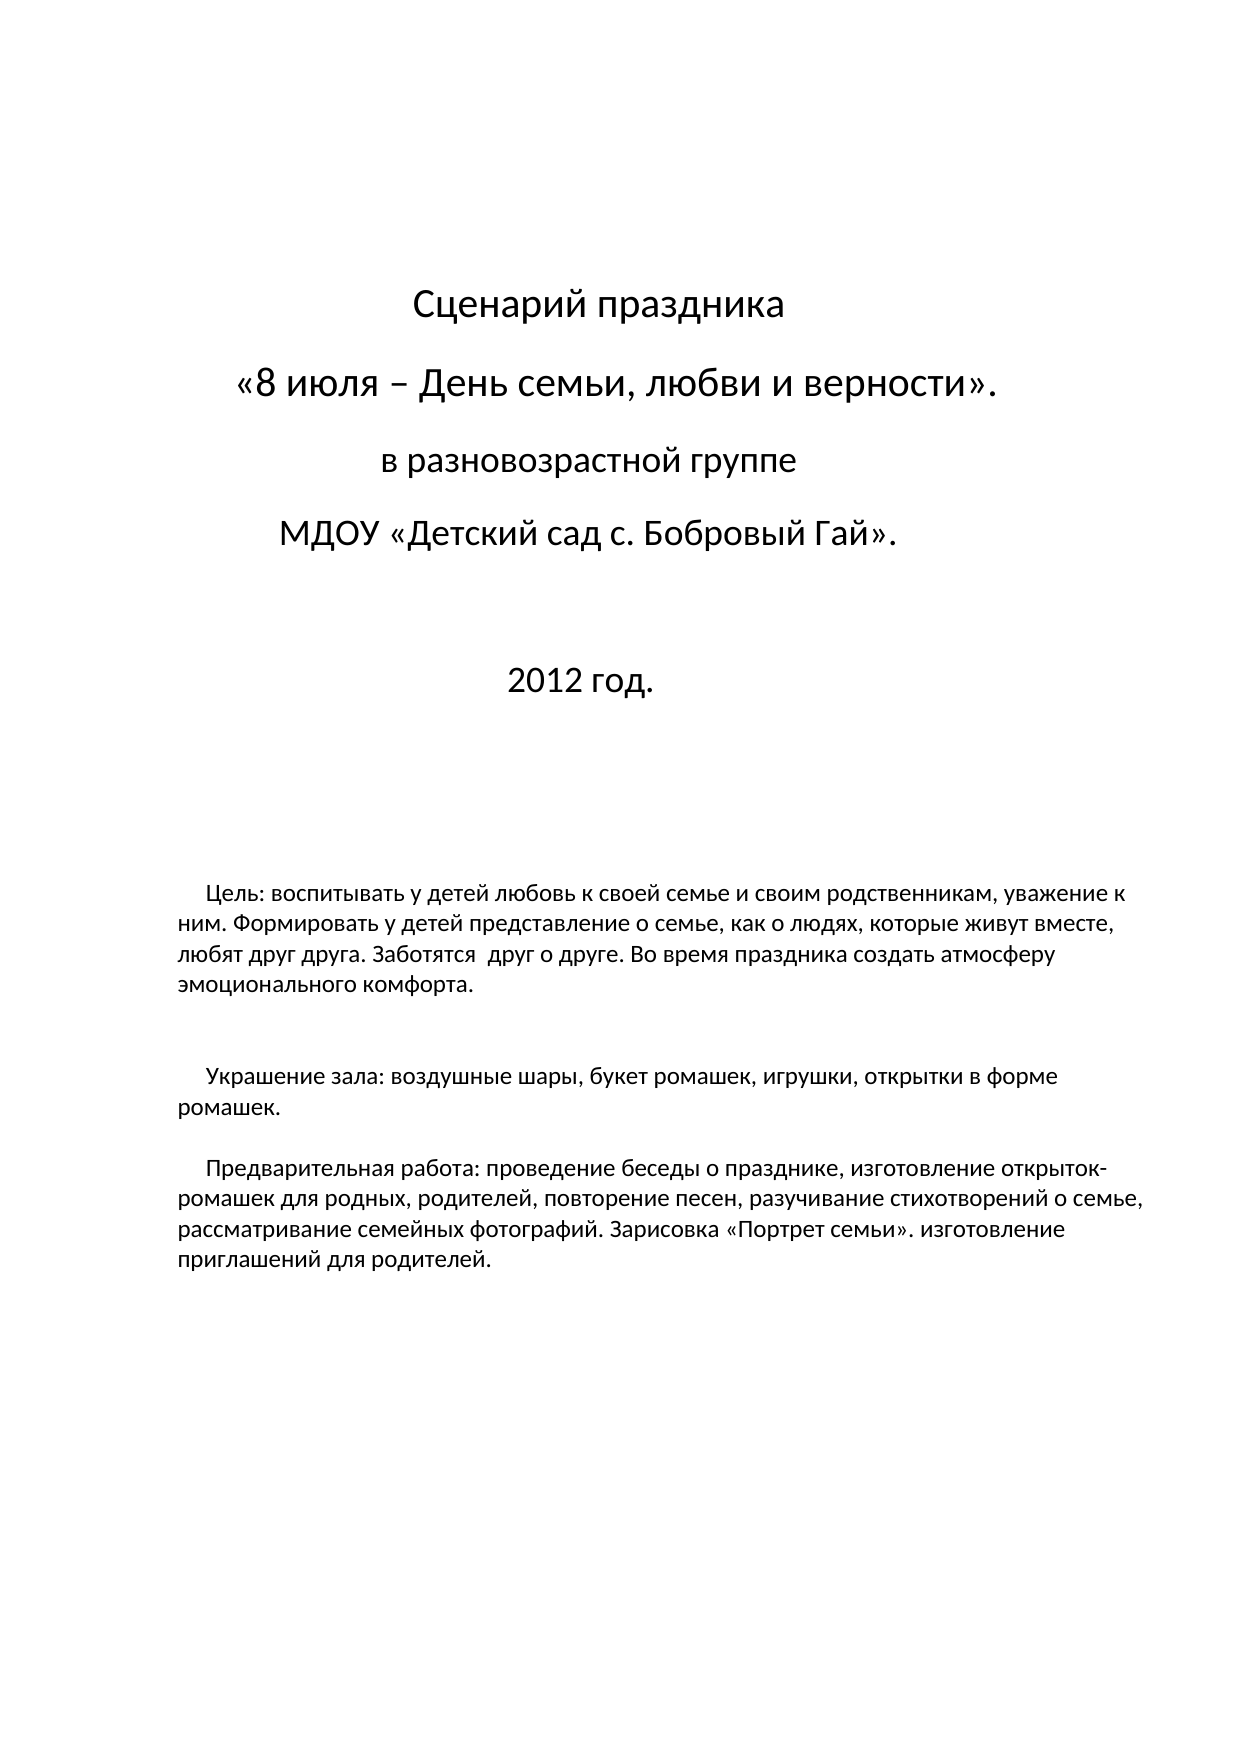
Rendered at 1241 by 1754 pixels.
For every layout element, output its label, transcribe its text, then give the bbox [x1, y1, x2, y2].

text Сценарий праздника [177, 277, 1152, 328]
text в разновозрастной группе [177, 436, 1152, 482]
text Предварительная работа: проведение беседы о празднике, изготовление открыток-ромашек для родных, родителей, повторение песен, разучивание стихотворений о семье, рассматривание семейных фотографий. Зарисовка «Портрет семьи». изготовление приглашений для родителей. [177, 1152, 1152, 1274]
text «8 июля – День семьи, любви и верности». [177, 356, 1152, 407]
text МДОУ «Детский сад с. Бобровый Гай». [177, 509, 1152, 555]
text Украшение зала: воздушные шары, букет ромашек, игрушки, открытки в форме ромашек. [177, 1060, 1152, 1121]
text Цель: воспитывать у детей любовь к своей семье и своим родственникам, уважение к ним. Формировать у детей представление о семье, как о людях, которые живут вместе, любят друг друга. Заботятся друг о друге. Во время праздника создать атмосферу эмоционального комфорта. [177, 877, 1152, 999]
text 2012 год. [177, 656, 1152, 702]
